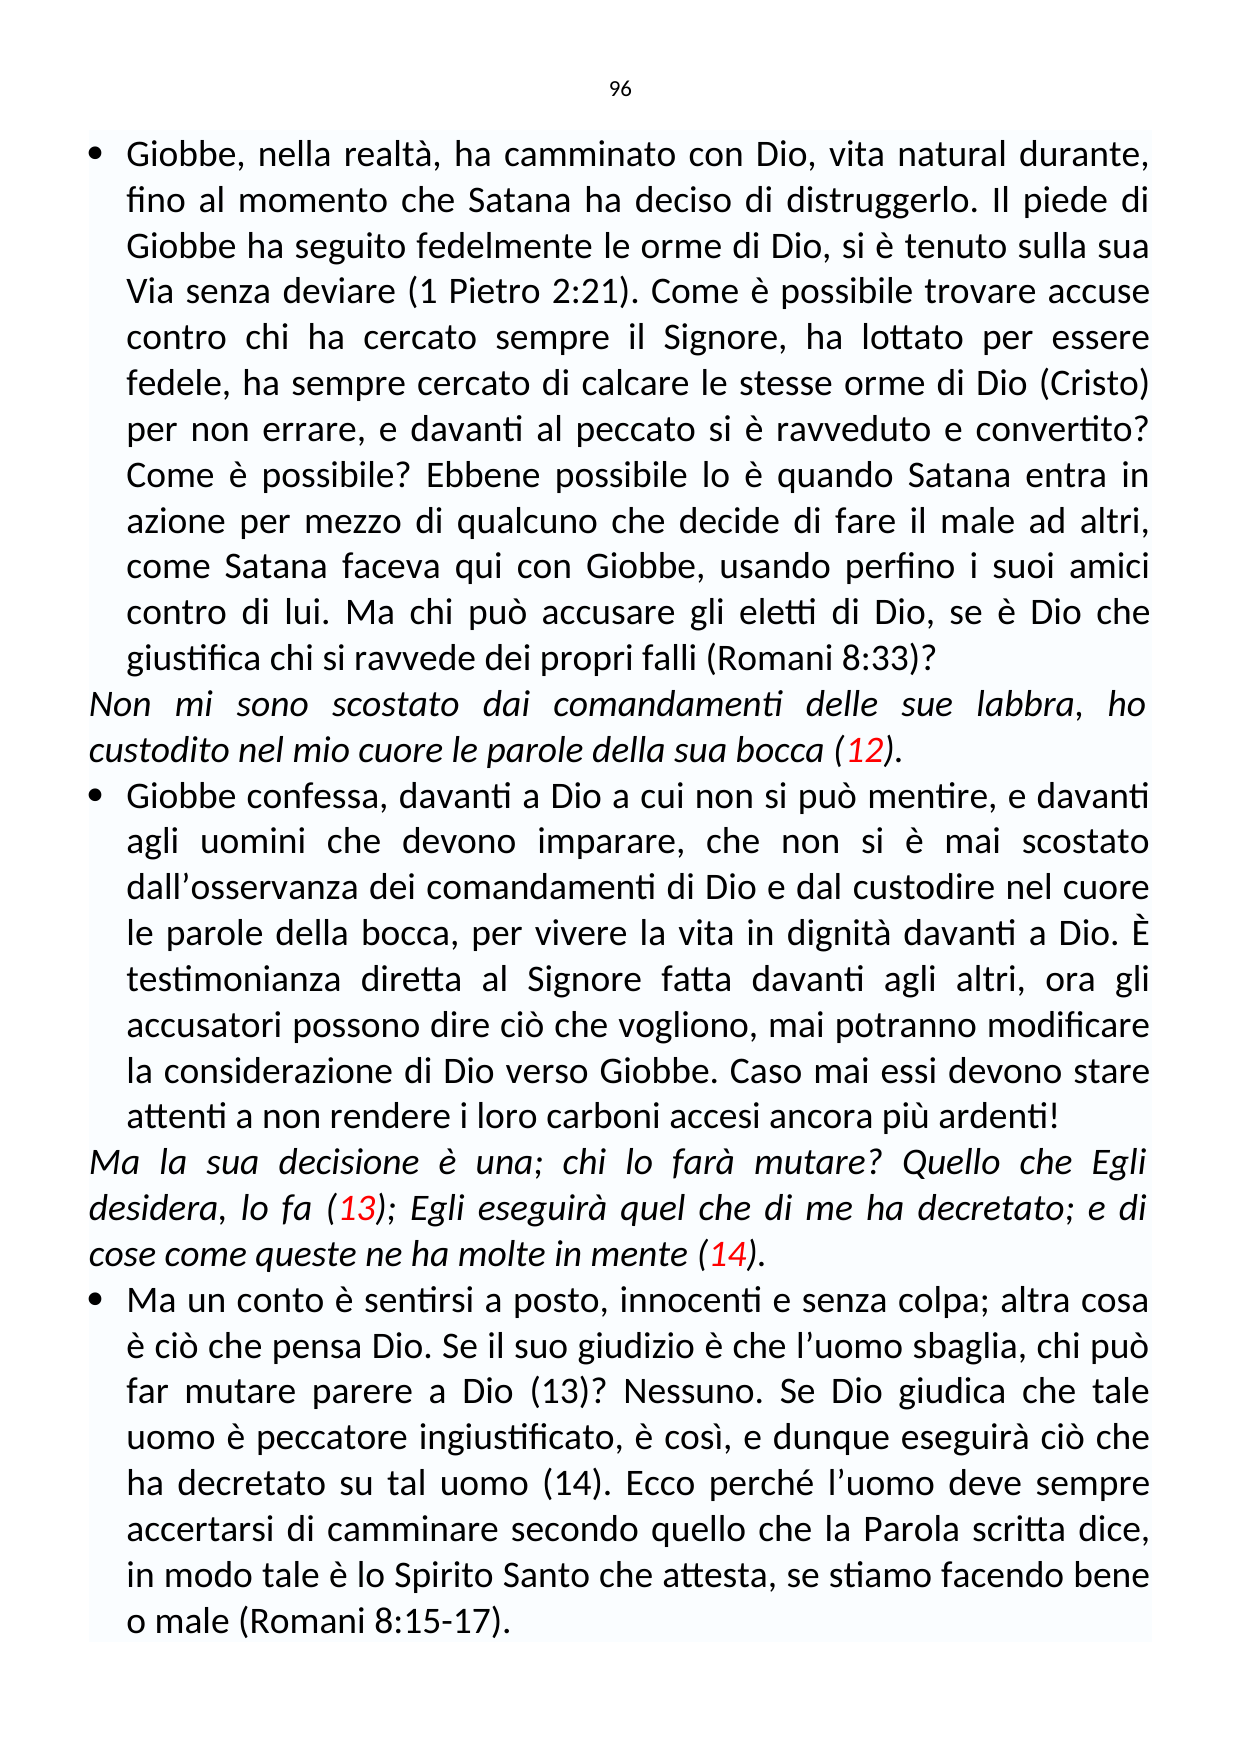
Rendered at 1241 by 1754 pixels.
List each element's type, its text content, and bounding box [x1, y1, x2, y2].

list Giobbe confessa, davanti a Dio a cui non si può mentire, e davanti agli uomini che devono imparare, che non si è mai scostato dall’osservanza dei comandamenti di Dio e dal custodire nel cuore le parole della bocca, per vivere la vita in dignità davanti a Dio. È testimonianza diretta al Signore fatta davanti agli altri, ora gli accusatori possono dire ciò che vogliono, mai potranno modificare la considerazione di Dio verso Giobbe. Caso mai essi devono stare attenti a non rendere i loro carboni accesi ancora più ardenti! [89, 772, 1152, 1138]
text Ma la sua decisione è una; chi lo farà mutare? Quello che Egli desidera, lo fa (13); Egli eseguirà quel che di me ha decretato; e di cose come queste ne ha molte in mente (14). [89, 1138, 1152, 1276]
list Giobbe, nella realtà, ha camminato con Dio, vita natural durante, fino al momento che Satana ha deciso di distruggerlo. Il piede di Giobbe ha seguito fedelmente le orme di Dio, si è tenuto sulla sua Via senza deviare (1 Pietro 2:21). Come è possibile trovare accuse contro chi ha cercato sempre il Signore, ha lottato per essere fedele, ha sempre cercato di calcare le stesse orme di Dio (Cristo) per non errare, e davanti al peccato si è ravveduto e convertito? Come è possibile? Ebbene possibile lo è quando Satana entra in azione per mezzo di qualcuno che decide di fare il male ad altri, come Satana faceva qui con Giobbe, usando perfino i suoi amici contro di lui. Ma chi può accusare gli eletti di Dio, se è Dio che giustifica chi si ravvede dei propri falli (Romani 8:33)? [89, 130, 1152, 680]
list Ma un conto è sentirsi a posto, innocenti e senza colpa; altra cosa è ciò che pensa Dio. Se il suo giudizio è che l’uomo sbaglia, chi può far mutare parere a Dio (13)? Nessuno. Se Dio giudica che tale uomo è peccatore ingiustificato, è così, e dunque eseguirà ciò che ha decretato su tal uomo (14). Ecco perché l’uomo deve sempre accertarsi di camminare secondo quello che la Parola scritta dice, in modo tale è lo Spirito Santo che attesta, se stiamo facendo bene o male (Romani 8:15-17). [89, 1276, 1152, 1642]
text Non mi sono scostato dai comandamenti delle sue labbra, ho custodito nel mio cuore le parole della sua bocca (12). [89, 680, 1152, 772]
